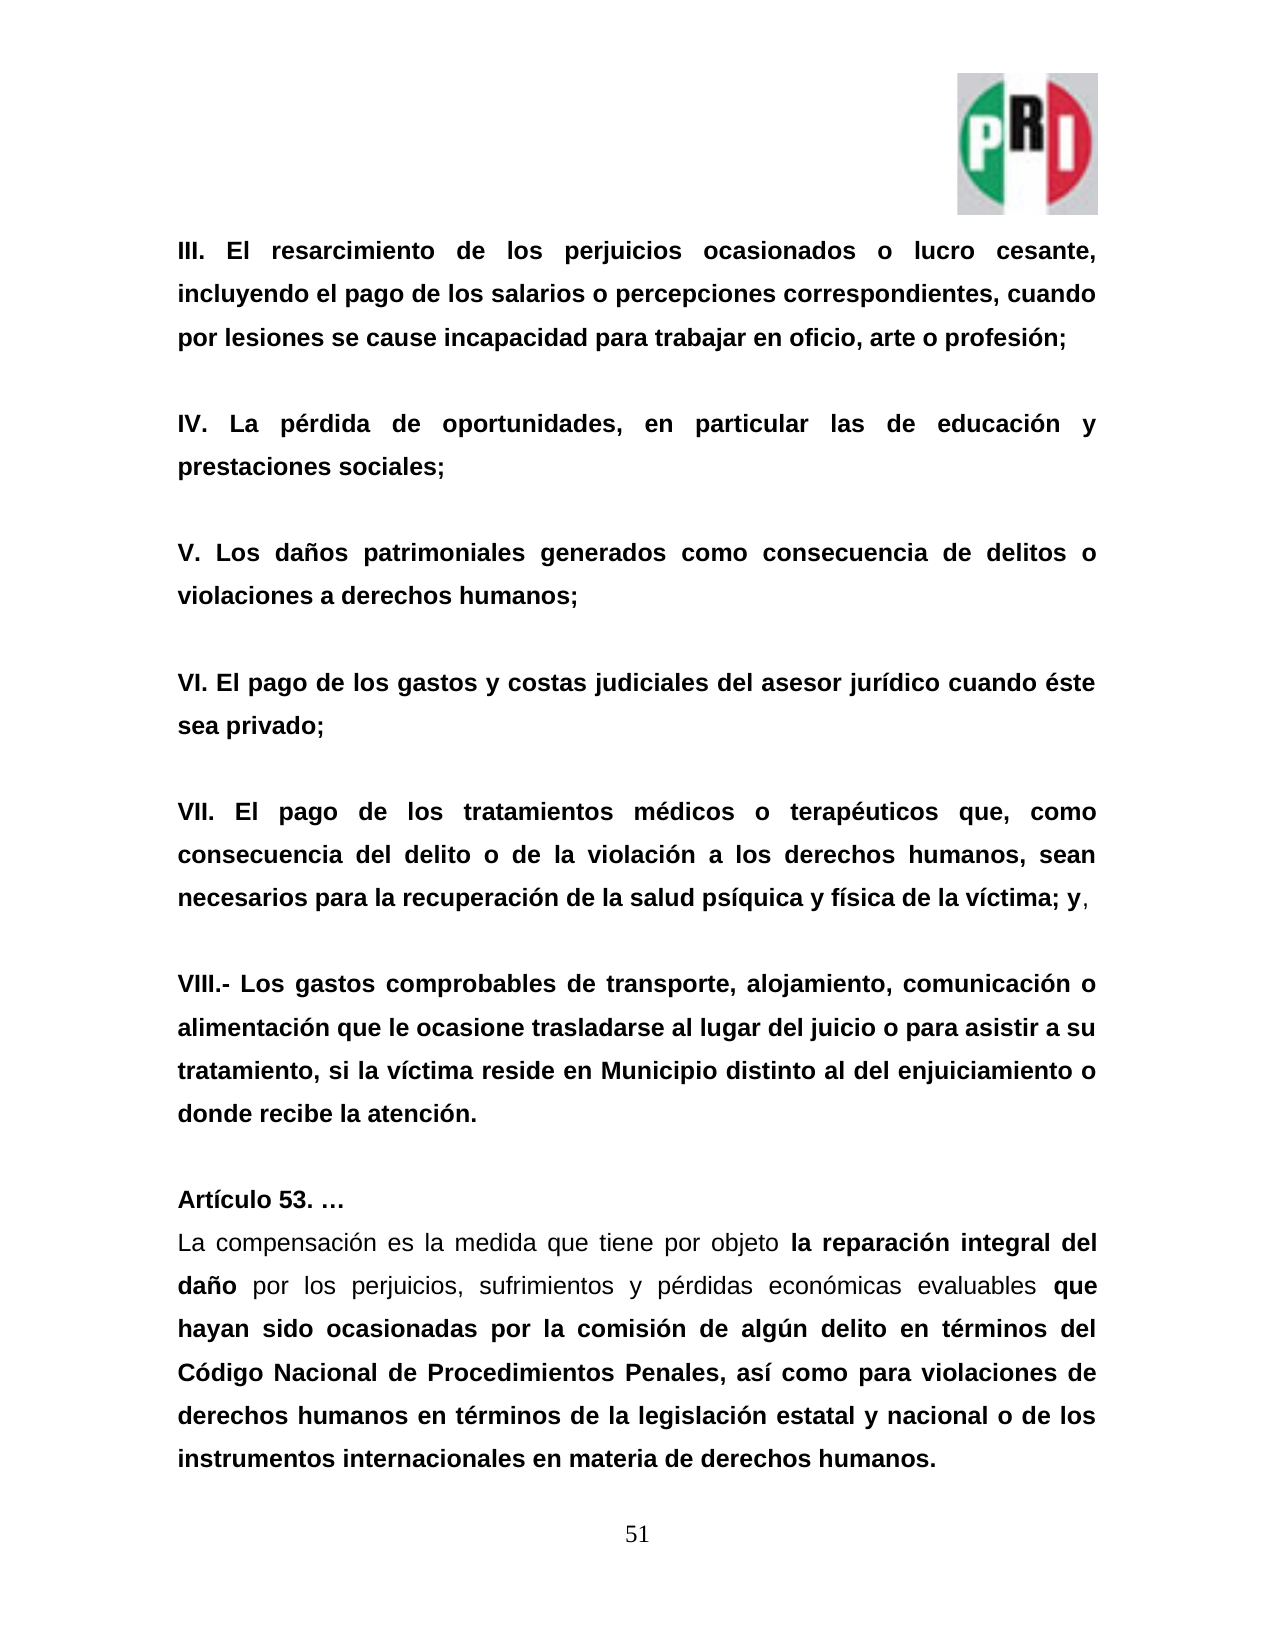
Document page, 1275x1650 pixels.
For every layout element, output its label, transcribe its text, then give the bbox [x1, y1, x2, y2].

text Artículo 53. … [177, 1185, 1098, 1214]
text La compensación es la medida que tiene por objeto la reparación integral del daño por los perjuicios, sufrimientos y pérdidas económicas evaluables que hayan sido ocasionadas por la comisión de algún delito en términos del Código Nacional de Procedimientos Penales, así como para violaciones de derechos humanos en términos de la legislación estatal y nacional o de los instrumentos internacionales en materia de derechos humanos. [177, 1228, 1098, 1472]
text III. El resarcimiento de los perjuicios ocasionados o lucro cesante, incluyendo el pago de los salarios o percepciones correspondientes, cuando por lesiones se cause incapacidad para trabajar en oficio, arte o profesión; [177, 236, 1098, 351]
text VI. El pago de los gastos y costas judiciales del asesor jurídico cuando éste sea privado; [177, 667, 1098, 739]
text V. Los daños patrimoniales generados como consecuencia de delitos o violaciones a derechos humanos; [177, 538, 1098, 610]
text IV. La pérdida de oportunidades, en particular las de educación y prestaciones sociales; [177, 409, 1098, 481]
text VIII.- Los gastos comprobables de transporte, alojamiento, comunicación o alimentación que le ocasione trasladarse al lugar del juicio o para asistir a su tratamiento, si la víctima reside en Municipio distinto al del enjuiciamiento o donde recibe la atención. [177, 969, 1098, 1127]
text VII. El pago de los tratamientos médicos o terapéuticos que, como consecuencia del delito o de la violación a los derechos humanos, sean necesarios para la recuperación de la salud psíquica y física de la víctima; y, [177, 797, 1098, 912]
picture [957, 73, 1098, 215]
